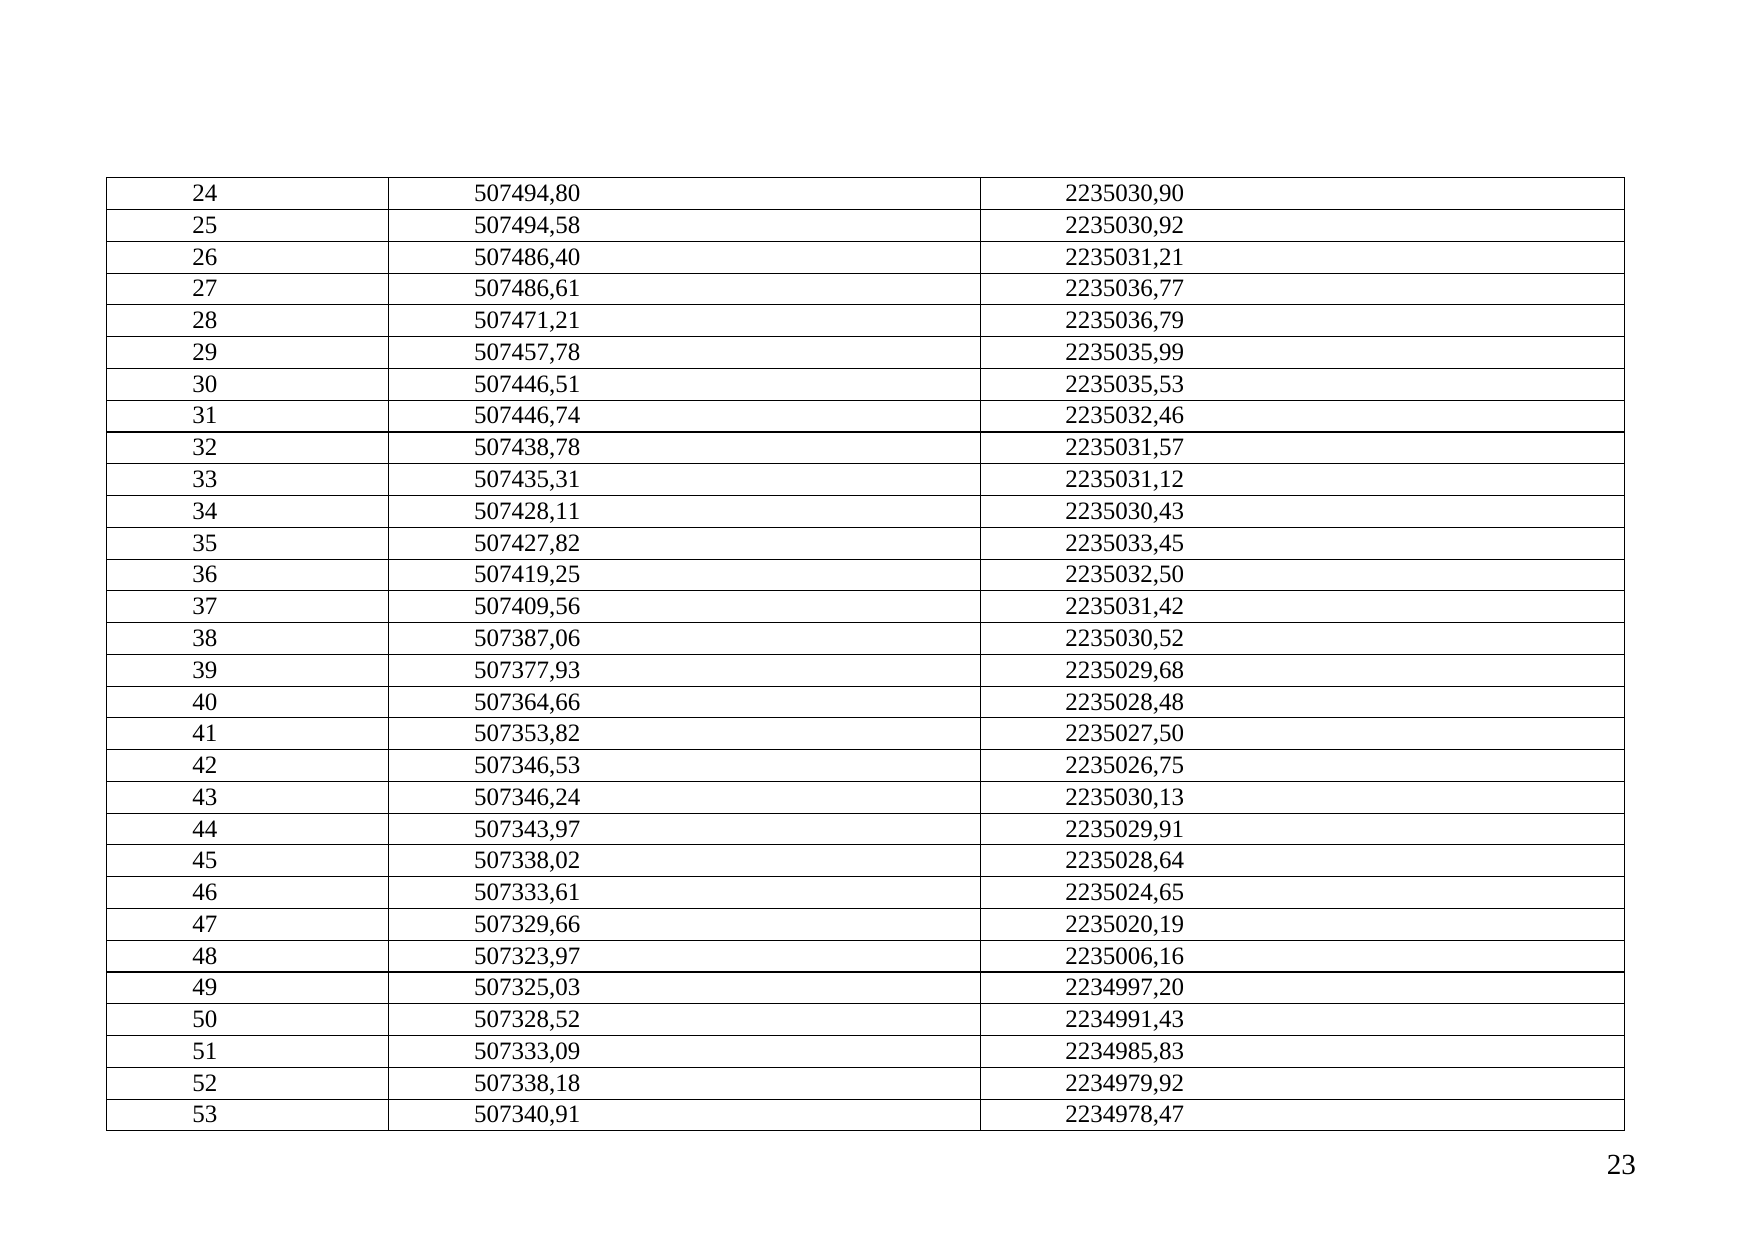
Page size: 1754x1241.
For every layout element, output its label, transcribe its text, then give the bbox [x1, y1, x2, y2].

table_cell 2234997,20 [981, 973, 1624, 1003]
table_cell 49 [107, 973, 388, 1003]
table_cell 50 [107, 1004, 388, 1035]
table_cell 2234978,47 [981, 1100, 1624, 1130]
table_cell 2235035,99 [981, 337, 1624, 368]
table_cell 507486,61 [389, 274, 980, 304]
table_cell 26 [107, 242, 388, 272]
table_cell 2235031,57 [981, 433, 1624, 463]
table_cell 507457,78 [389, 337, 980, 368]
table_cell 507333,61 [389, 877, 980, 908]
table_cell 507328,52 [389, 1004, 980, 1035]
table_cell 2235032,50 [981, 560, 1624, 590]
table_cell 507338,18 [389, 1068, 980, 1098]
table_cell 507338,02 [389, 845, 980, 876]
table_cell 2235030,43 [981, 496, 1624, 527]
table_cell 2235030,13 [981, 782, 1624, 813]
table_cell 2235031,21 [981, 242, 1624, 272]
table_cell 25 [107, 210, 388, 241]
table_cell 507435,31 [389, 464, 980, 495]
table_cell 53 [107, 1100, 388, 1130]
table_cell 44 [107, 814, 388, 844]
table_cell 34 [107, 496, 388, 527]
table_cell 38 [107, 623, 388, 654]
table_cell 48 [107, 941, 388, 971]
table_cell 30 [107, 369, 388, 399]
table_cell 2234979,92 [981, 1068, 1624, 1098]
table_cell 32 [107, 433, 388, 463]
table_cell 29 [107, 337, 388, 368]
table_cell 2234991,43 [981, 1004, 1624, 1035]
table_cell 2235035,53 [981, 369, 1624, 399]
table_cell 45 [107, 845, 388, 876]
table_cell 507494,58 [389, 210, 980, 241]
table_cell 39 [107, 655, 388, 686]
table_cell 507343,97 [389, 814, 980, 844]
table_cell 2235027,50 [981, 718, 1624, 749]
table_cell 2235036,79 [981, 305, 1624, 336]
table_cell 35 [107, 528, 388, 558]
table_cell 507409,56 [389, 591, 980, 622]
table_cell 33 [107, 464, 388, 495]
table_cell 507377,93 [389, 655, 980, 686]
table_cell 507323,97 [389, 941, 980, 971]
table_cell 2235030,52 [981, 623, 1624, 654]
table_cell 507446,74 [389, 401, 980, 431]
table_cell 47 [107, 909, 388, 940]
table_cell 2235033,45 [981, 528, 1624, 558]
table_cell 37 [107, 591, 388, 622]
table_cell 507419,25 [389, 560, 980, 590]
table_cell 43 [107, 782, 388, 813]
table_cell 2235006,16 [981, 941, 1624, 971]
table_cell 51 [107, 1036, 388, 1067]
table_cell 2235030,90 [981, 178, 1624, 209]
table_cell 507438,78 [389, 433, 980, 463]
table_cell 507329,66 [389, 909, 980, 940]
table_cell 52 [107, 1068, 388, 1098]
table_cell 507346,53 [389, 750, 980, 781]
table_cell 507387,06 [389, 623, 980, 654]
table_cell 507446,51 [389, 369, 980, 399]
table_cell 2235028,48 [981, 687, 1624, 717]
table_cell 36 [107, 560, 388, 590]
table_cell 507325,03 [389, 973, 980, 1003]
table_cell 2234985,83 [981, 1036, 1624, 1067]
table_cell 2235031,42 [981, 591, 1624, 622]
table_cell 24 [107, 178, 388, 209]
table_cell 507428,11 [389, 496, 980, 527]
table_cell 31 [107, 401, 388, 431]
table_cell 2235024,65 [981, 877, 1624, 908]
table_cell 2235036,77 [981, 274, 1624, 304]
table_cell 41 [107, 718, 388, 749]
table_cell 2235028,64 [981, 845, 1624, 876]
table_cell 507471,21 [389, 305, 980, 336]
table_cell 42 [107, 750, 388, 781]
table_cell 507340,91 [389, 1100, 980, 1130]
table_cell 507494,80 [389, 178, 980, 209]
table_cell 46 [107, 877, 388, 908]
table_cell 507346,24 [389, 782, 980, 813]
table_cell 2235029,68 [981, 655, 1624, 686]
table_cell 507427,82 [389, 528, 980, 558]
table_cell 507486,40 [389, 242, 980, 272]
table_cell 2235031,12 [981, 464, 1624, 495]
table_cell 507333,09 [389, 1036, 980, 1067]
table_cell 507353,82 [389, 718, 980, 749]
table_cell 507364,66 [389, 687, 980, 717]
table_cell 27 [107, 274, 388, 304]
table_cell 28 [107, 305, 388, 336]
table_cell 2235032,46 [981, 401, 1624, 431]
table_cell 2235030,92 [981, 210, 1624, 241]
table_cell 2235026,75 [981, 750, 1624, 781]
table_cell 40 [107, 687, 388, 717]
table_cell 2235029,91 [981, 814, 1624, 844]
table_cell 2235020,19 [981, 909, 1624, 940]
